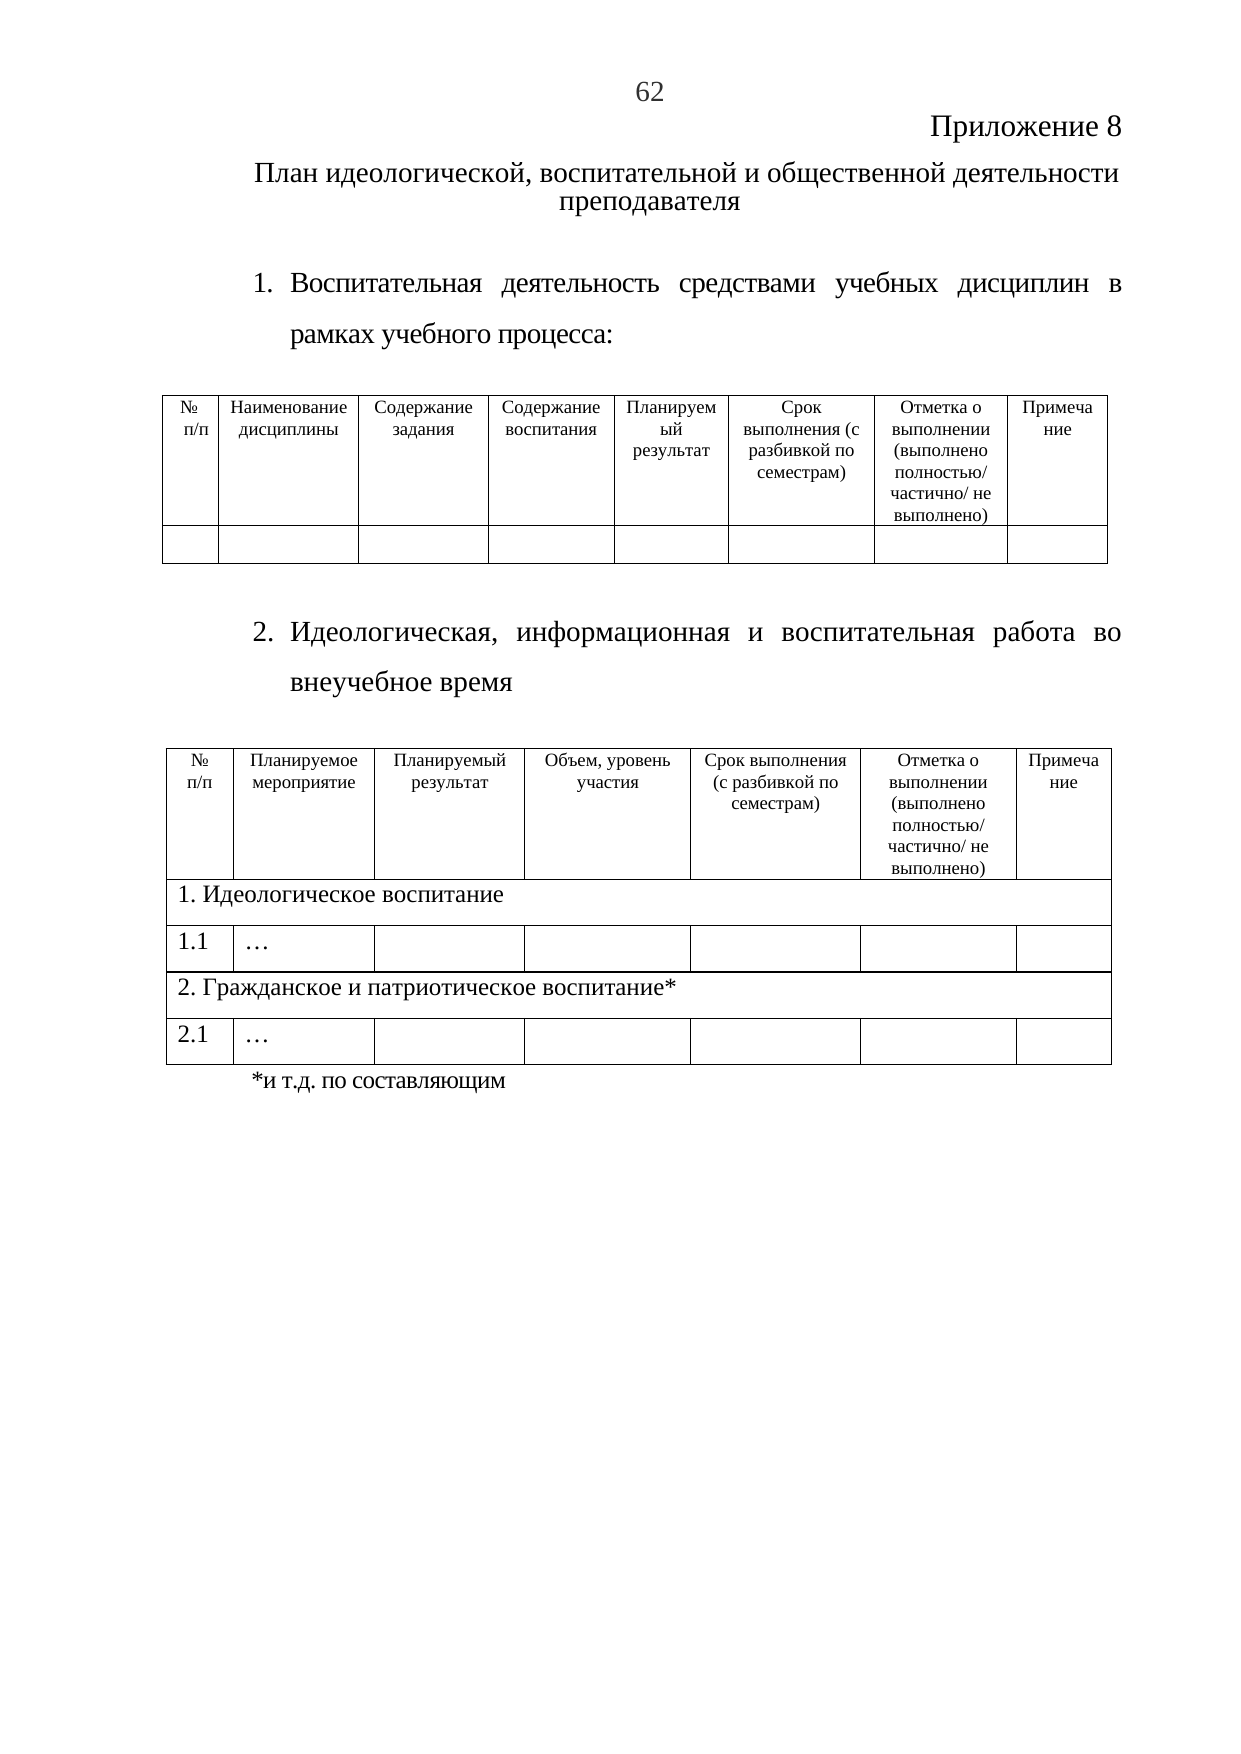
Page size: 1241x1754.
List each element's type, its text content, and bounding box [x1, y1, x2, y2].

table_cell [1017, 1019, 1111, 1064]
table_cell … [234, 926, 374, 971]
list Идеологическая, информационная и воспитательная работа во внеучебное время [252, 614, 1122, 698]
table_header Содержание воспитания [489, 396, 614, 525]
table_cell [1017, 926, 1111, 971]
table_cell [691, 1019, 860, 1064]
table_header Планируемый результат [375, 749, 524, 878]
table_header № п/п [167, 749, 233, 878]
table_cell [861, 926, 1016, 971]
table_header Отметка о выполнении (выполнено полностью/ частично/ не выполнено) [875, 396, 1007, 525]
text Приложение 8 [177, 107, 1122, 143]
table_cell [219, 526, 358, 562]
table_header Содержание задания [359, 396, 488, 525]
table_cell 1.1 [167, 926, 233, 971]
table_cell 1. Идеологическое воспитание [167, 880, 1111, 925]
table_header Планируемый результат [615, 396, 728, 525]
table_cell [729, 526, 874, 562]
table_header Объем, уровень участия [525, 749, 690, 878]
table_cell [525, 1019, 690, 1064]
table_cell [615, 526, 728, 562]
table_header Примечание [1008, 396, 1107, 525]
table_header Наименование дисциплины [219, 396, 358, 525]
table_header Срок выполнения (с разбивкой по семестрам) [729, 396, 874, 525]
table_cell [375, 926, 524, 971]
table_cell [875, 526, 1007, 562]
table_cell [375, 1019, 524, 1064]
table_cell [1008, 526, 1107, 562]
table_header Планируемое мероприятие [234, 749, 374, 878]
table_cell … [234, 1019, 374, 1064]
text План идеологической, воспитательной и общественной деятельности преподавателя [177, 161, 1122, 215]
table_cell 2.1 [167, 1019, 233, 1064]
table_header Примечание [1017, 749, 1111, 878]
table_cell [359, 526, 488, 562]
table_header Срок выполнения (с разбивкой по семестрам) [691, 749, 860, 878]
table_cell [525, 926, 690, 971]
table_cell [163, 526, 218, 562]
table_cell [691, 926, 860, 971]
table_cell [489, 526, 614, 562]
table_cell [861, 1019, 1016, 1064]
table_cell 2. Гражданское и патриотическое воспитание* [167, 973, 1111, 1018]
list Воспитательная деятельность средствами учебных дисциплин в рамках учебного процесса: [252, 266, 1122, 349]
table_header № п/п [163, 396, 218, 525]
table_header Отметка о выполнении (выполнено полностью/ частично/ не выполнено) [861, 749, 1016, 878]
text *и т.д. по составляющим [177, 1065, 1122, 1094]
